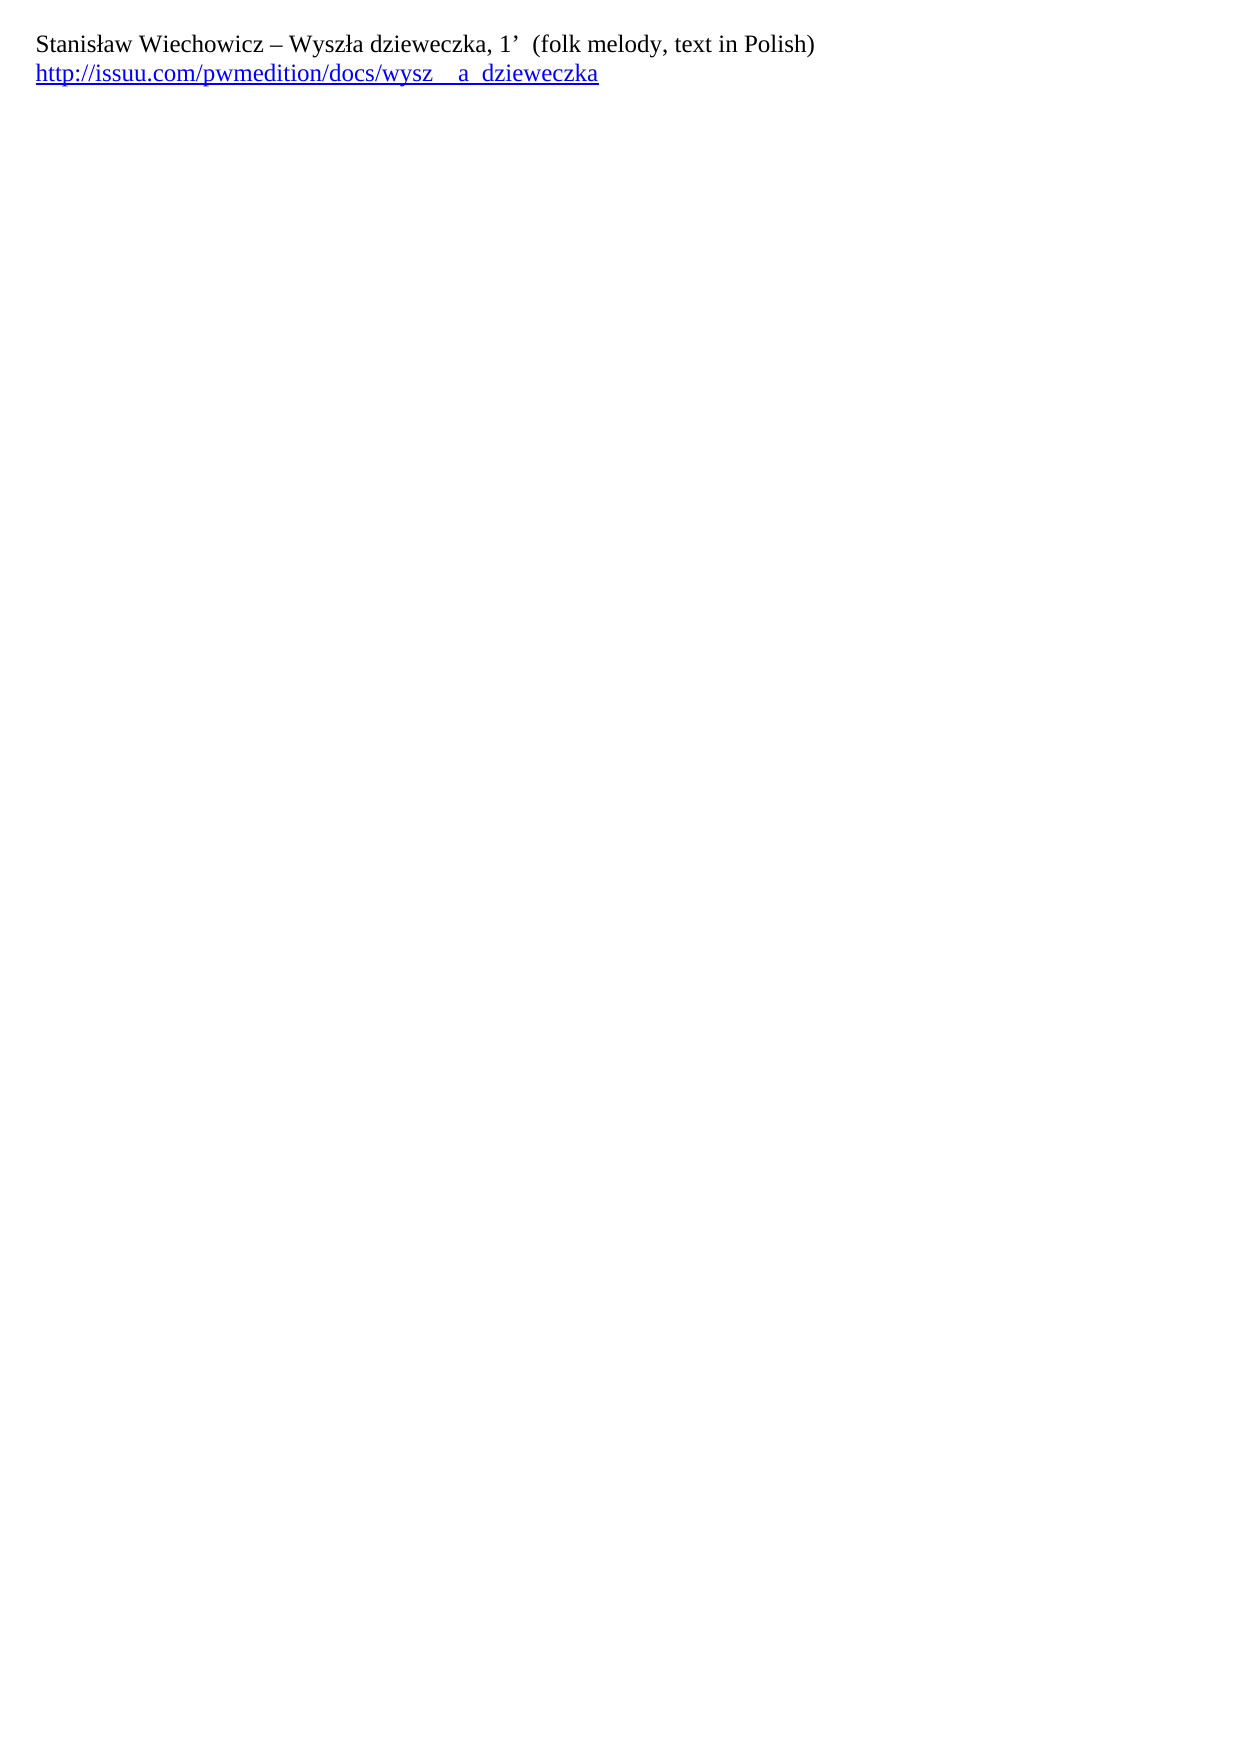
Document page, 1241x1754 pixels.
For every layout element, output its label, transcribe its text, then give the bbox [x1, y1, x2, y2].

text Stanisław Wiechowicz – Wyszła dzieweczka, 1’ (folk melody, text in Polish) http://issuu.com/pwmedition/docs/wysz__a_dzieweczka [35, 29, 1205, 87]
